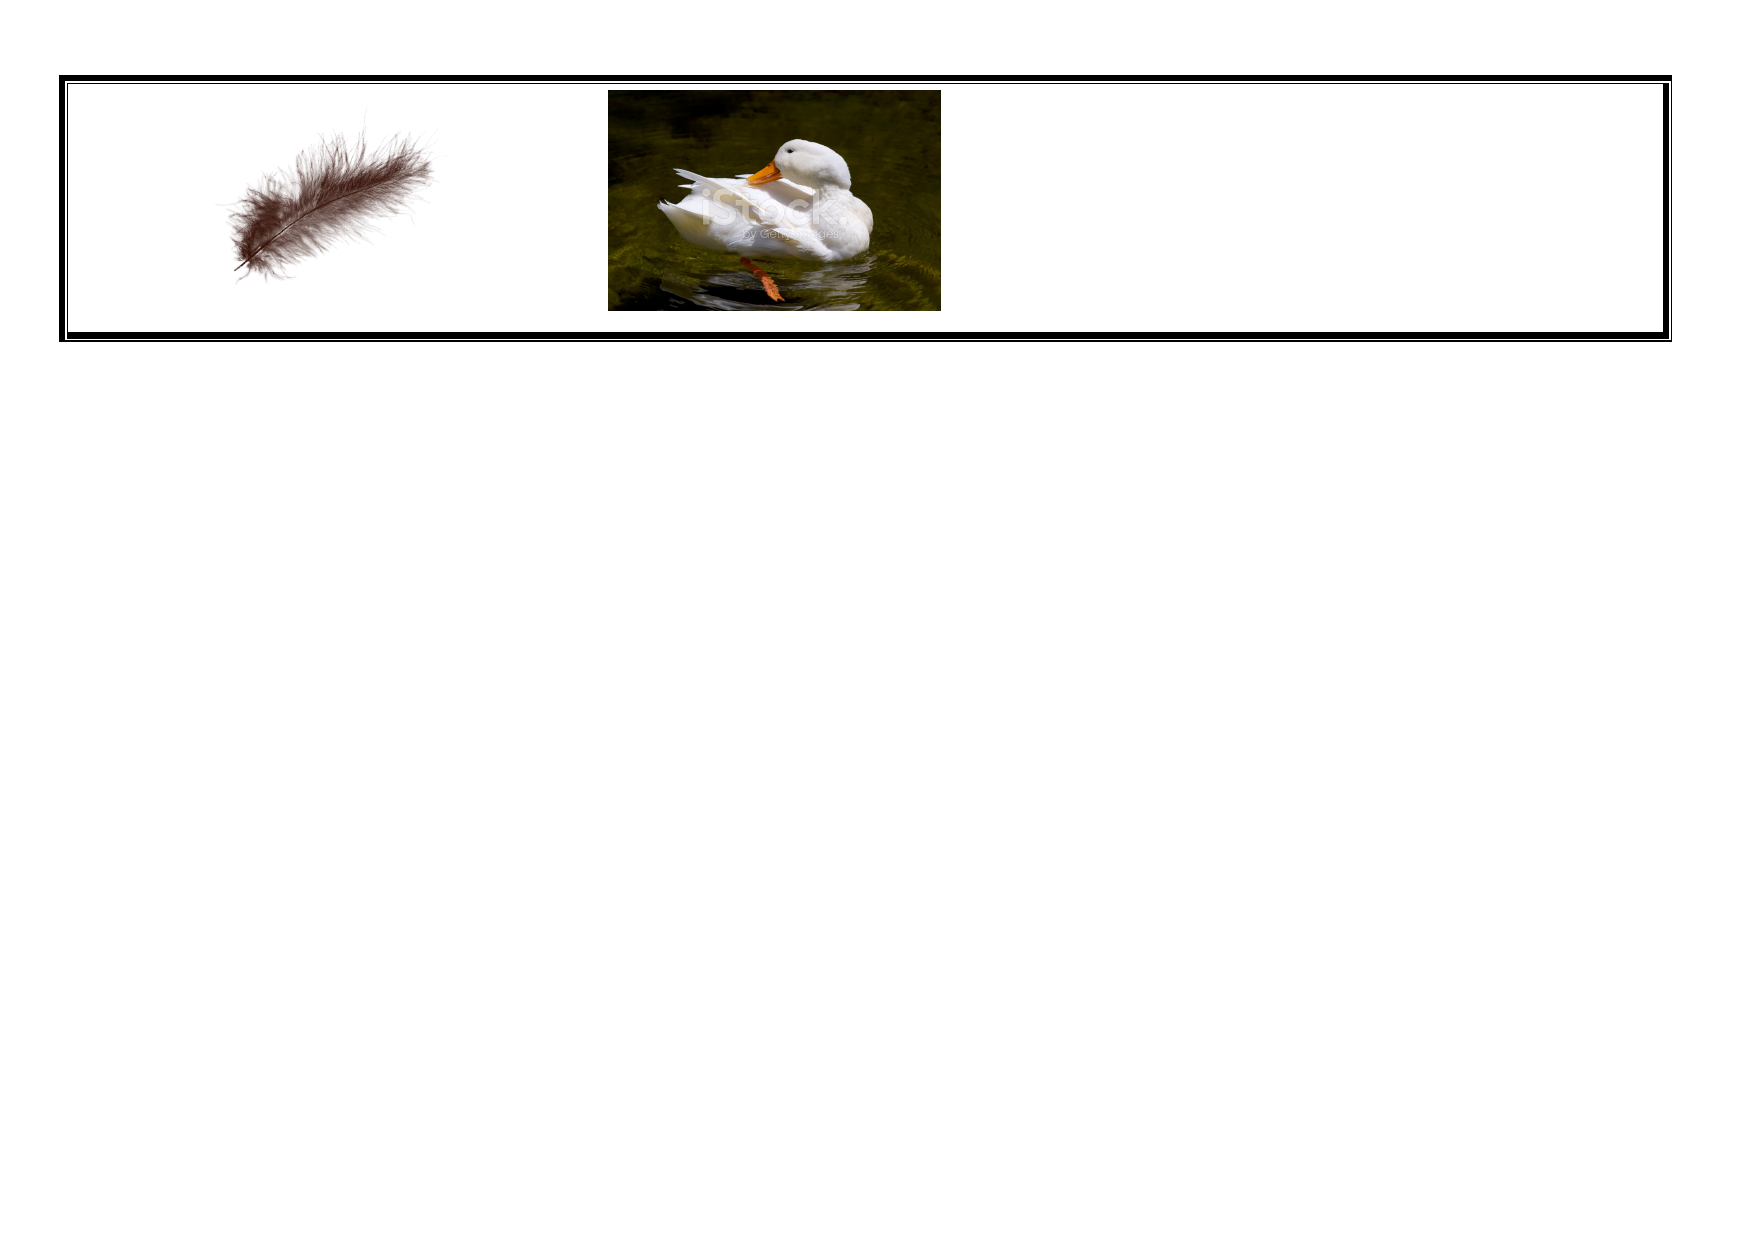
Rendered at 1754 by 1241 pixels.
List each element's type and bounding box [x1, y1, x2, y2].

picture [608, 90, 941, 311]
picture [213, 105, 449, 286]
table_cell [68, 84, 1663, 332]
